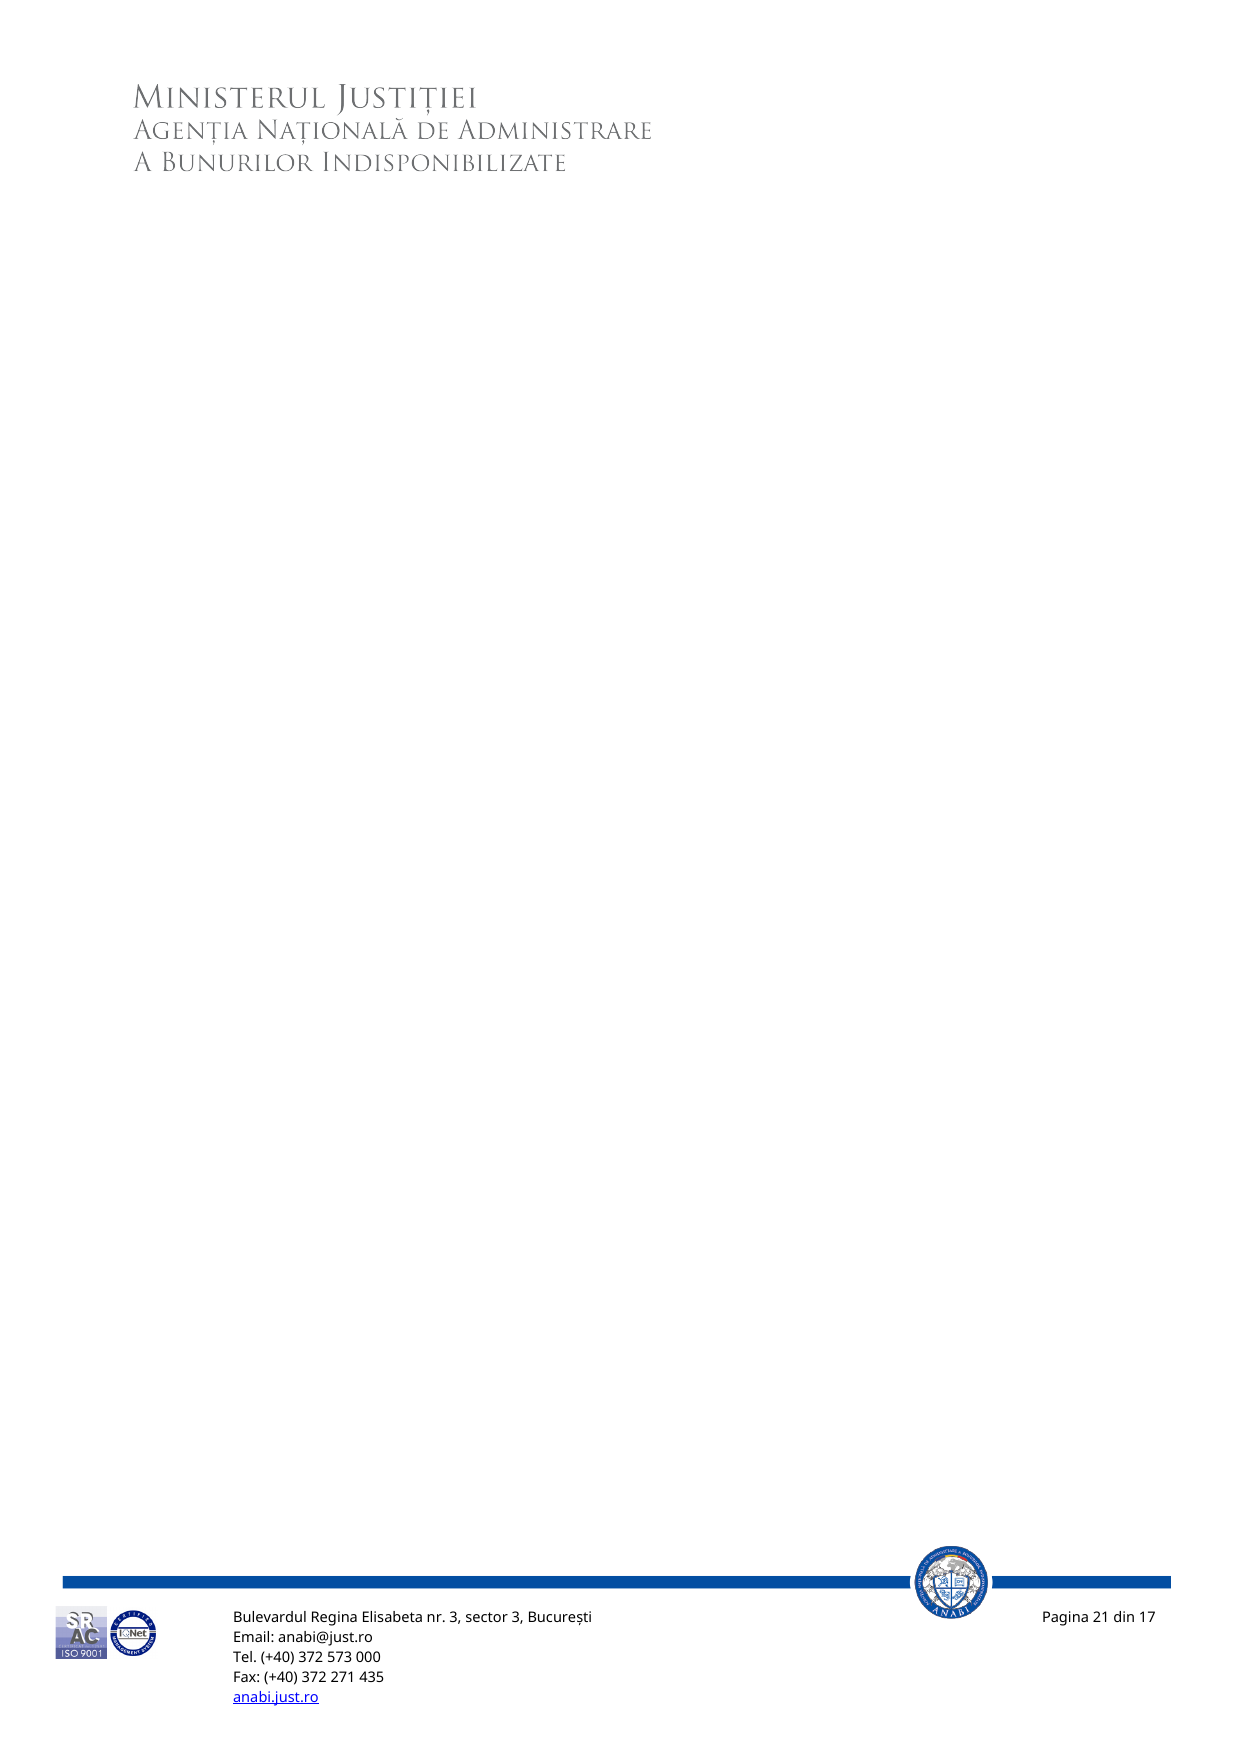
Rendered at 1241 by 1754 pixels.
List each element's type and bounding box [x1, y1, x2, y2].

picture [132, 84, 652, 172]
picture [55, 1540, 1172, 1659]
